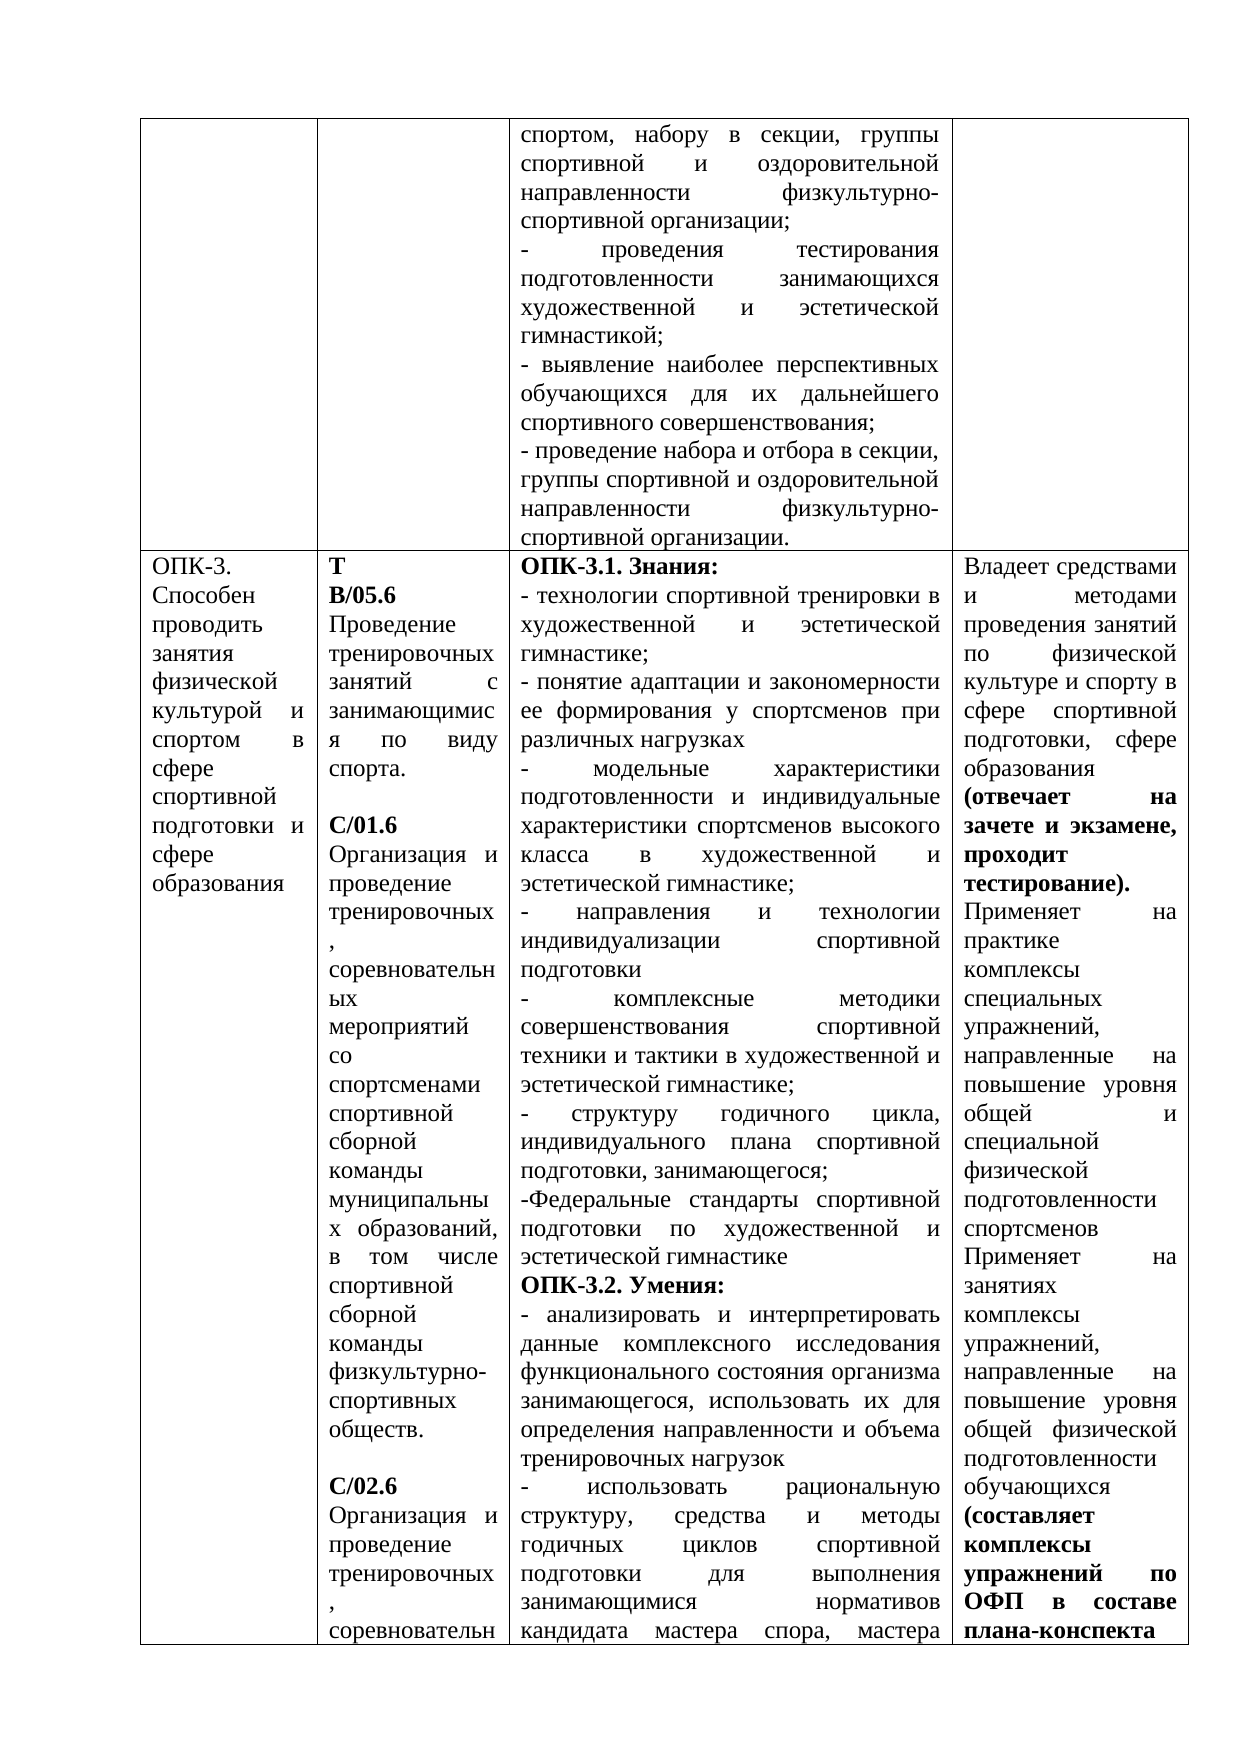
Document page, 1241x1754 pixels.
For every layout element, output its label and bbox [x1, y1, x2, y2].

table_cell [318, 119, 509, 550]
table_cell [510, 119, 952, 550]
table_cell [318, 551, 509, 1644]
table_cell [953, 119, 1188, 550]
table_cell [510, 551, 952, 1644]
table_cell [953, 551, 1188, 1644]
table_cell [141, 551, 317, 1644]
table_cell [141, 119, 317, 550]
